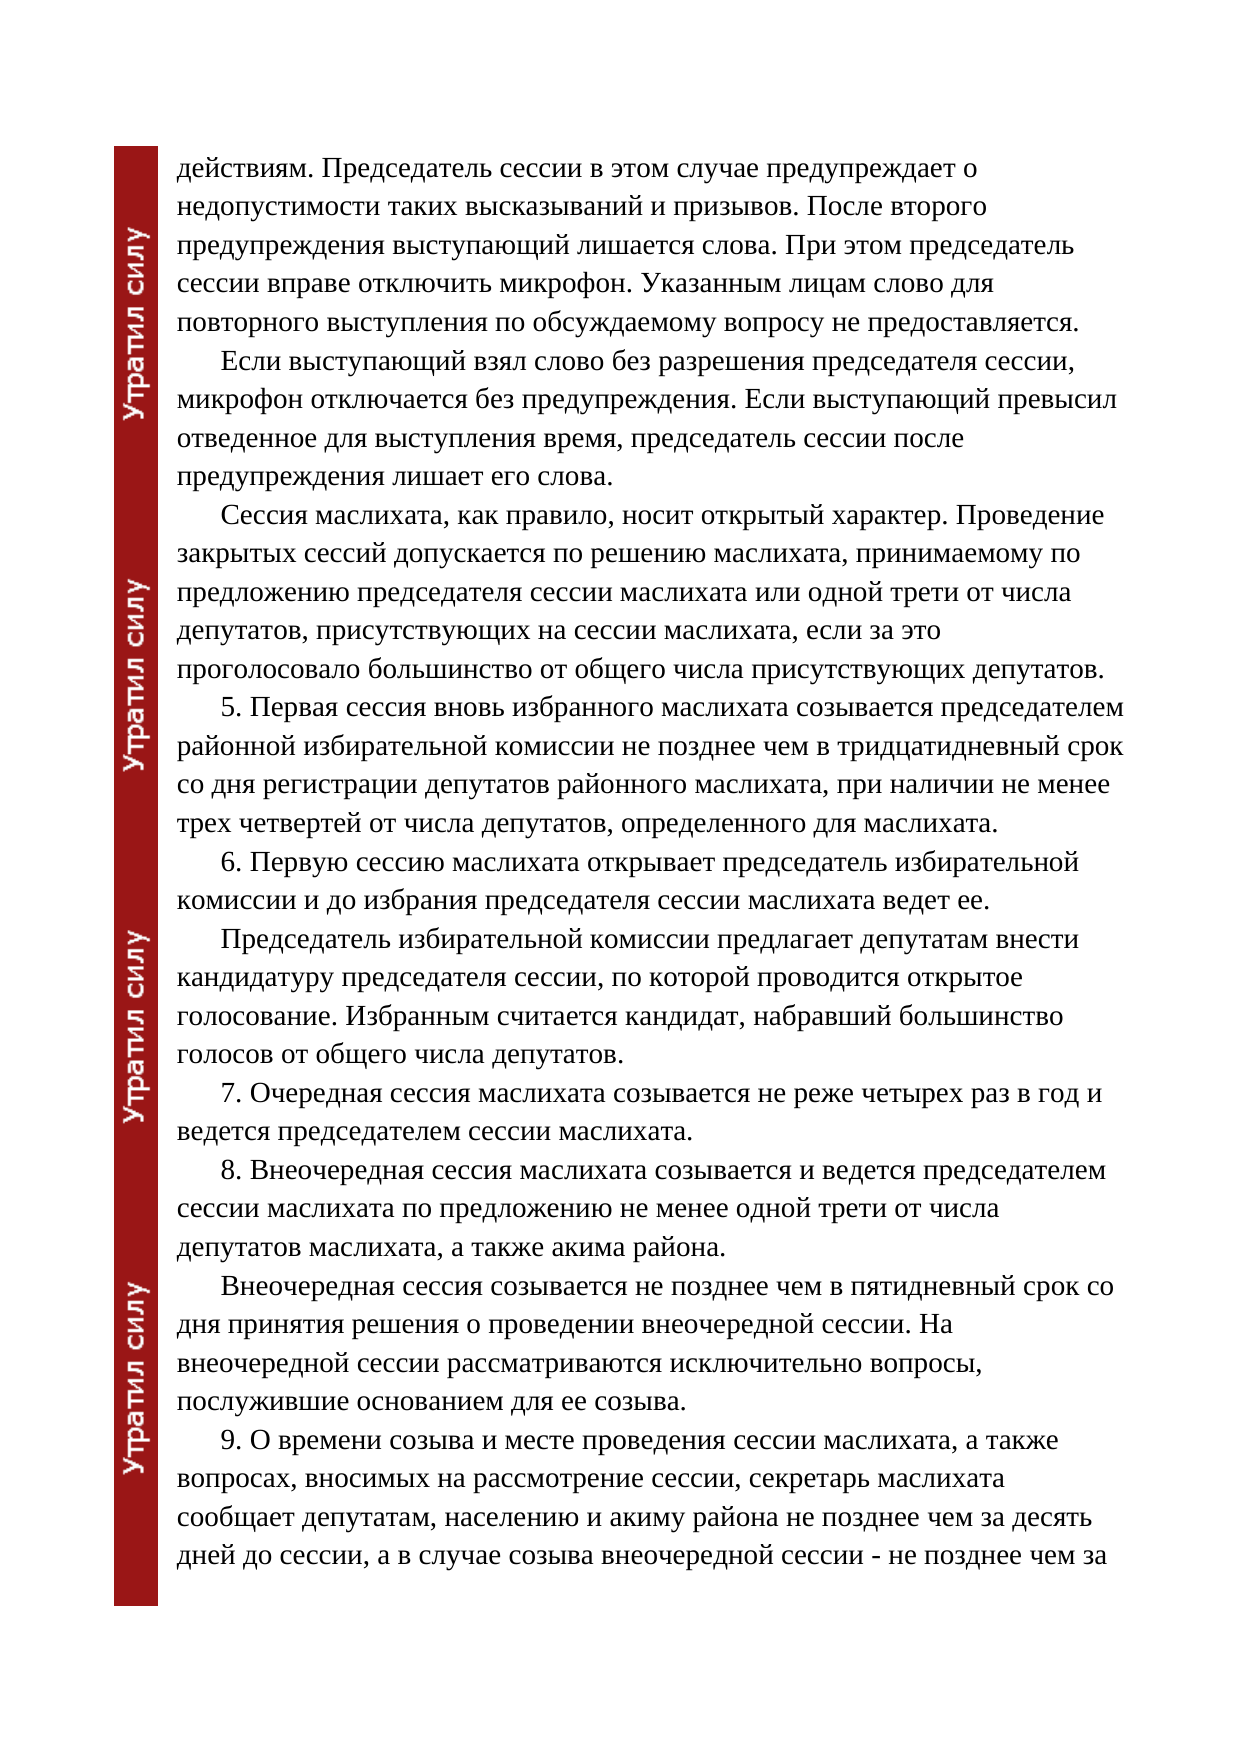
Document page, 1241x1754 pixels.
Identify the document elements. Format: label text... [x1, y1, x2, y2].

picture [114, 146, 158, 150]
picture [114, 1571, 158, 1606]
